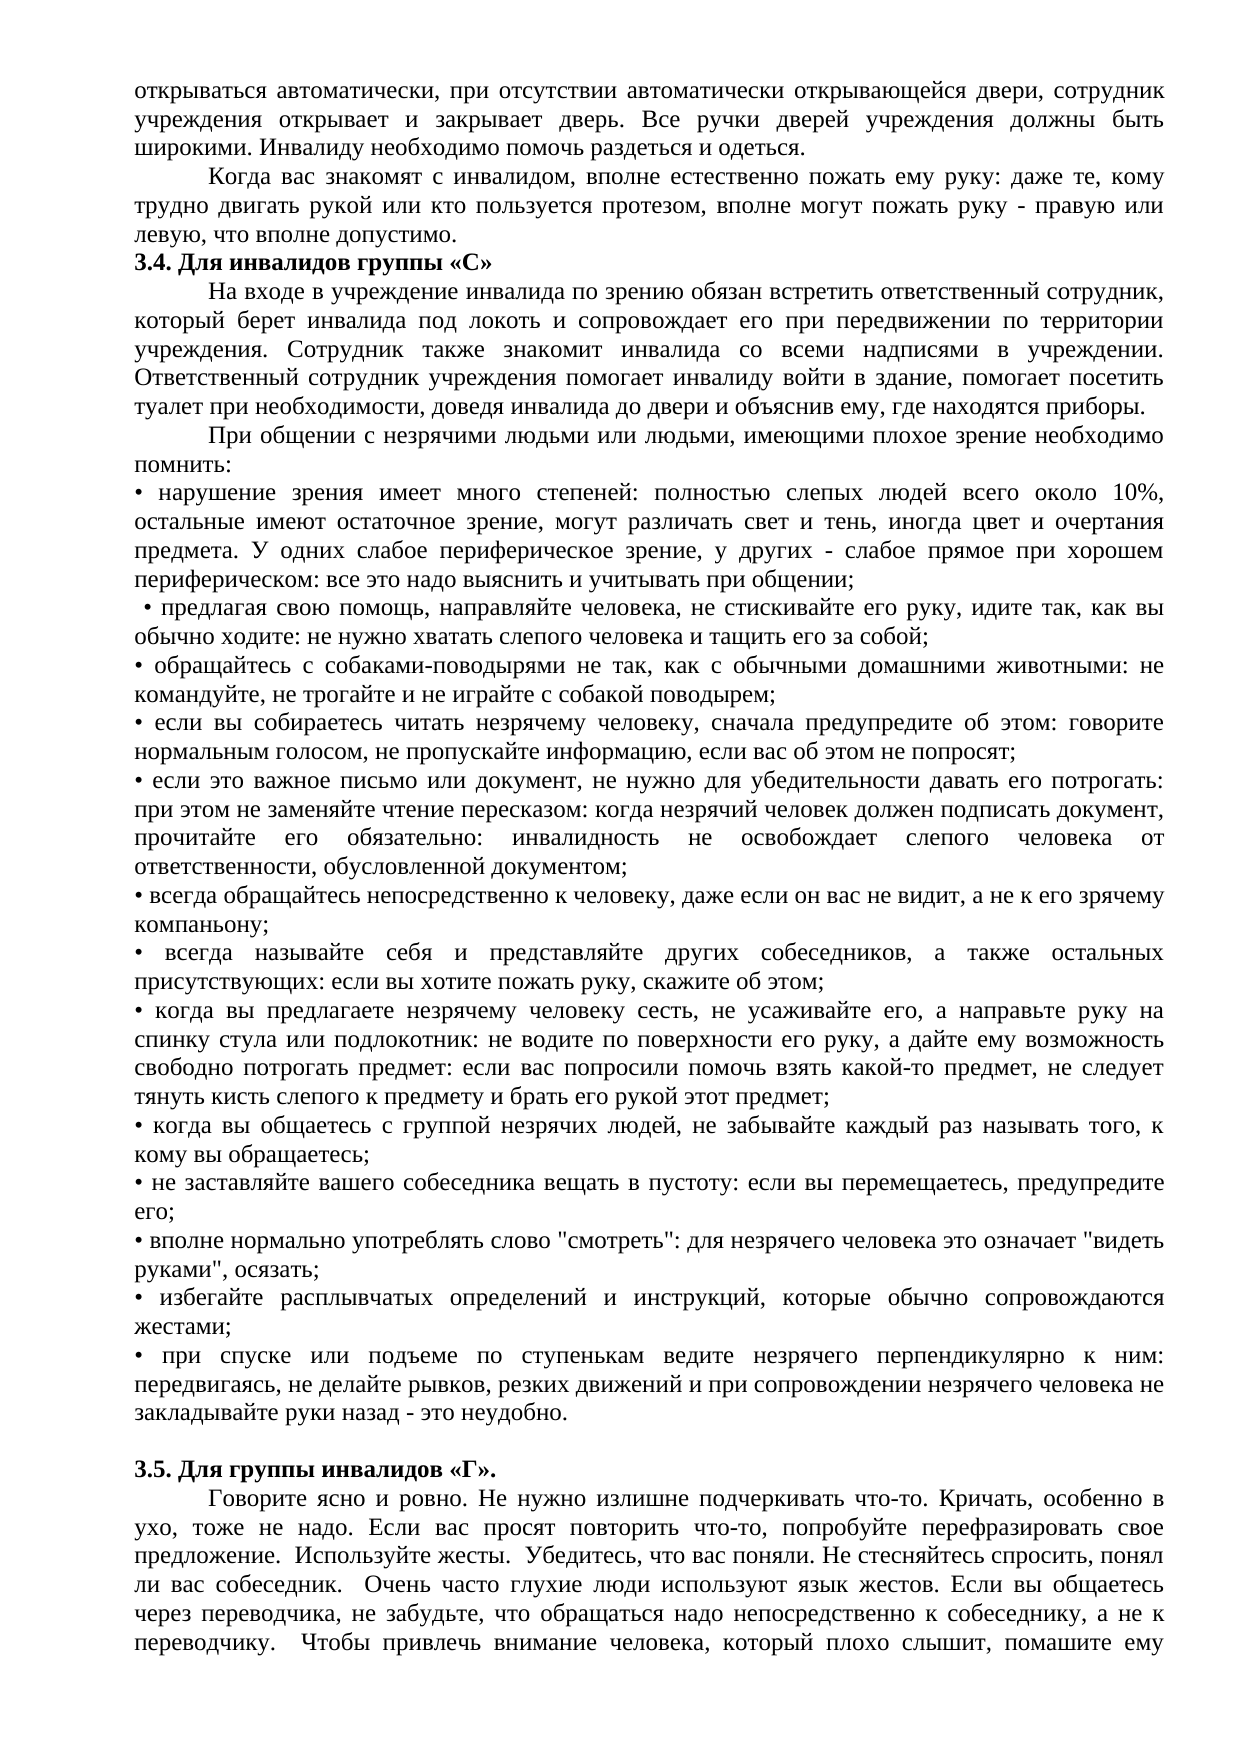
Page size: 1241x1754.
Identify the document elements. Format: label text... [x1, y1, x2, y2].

text • всегда обращайтесь непосредственно к человеку, даже если он вас не видит, а не к его зрячему компаньону; [134, 880, 1165, 937]
text • обращайтесь с собаками-поводырями не так, как с обычными домашними животными: не командуйте, не трогайте и не играйте с собакой поводырем; [134, 650, 1165, 707]
text 3.4. Для инвалидов группы «С» [134, 247, 1165, 276]
text Когда вас знакомят с инвалидом, вполне естественно пожать ему руку: даже те, кому трудно двигать рукой или кто пользуется протезом, вполне могут пожать руку - правую или левую, что вполне допустимо. [134, 161, 1165, 247]
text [134, 75, 1165, 161]
text При общении с незрячими людьми или людьми, имеющими плохое зрение необходимо помнить: [134, 420, 1165, 477]
text • когда вы общаетесь с группой незрячих людей, не забывайте каждый раз называть того, к кому вы обращаетесь; [134, 1110, 1165, 1167]
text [134, 1483, 1165, 1656]
text • не заставляйте вашего собеседника вещать в пустоту: если вы перемещаетесь, предупредите его; [134, 1167, 1165, 1225]
text • если это важное письмо или документ, не нужно для убедительности давать его потрогать: при этом не заменяйте чтение пересказом: когда незрячий человек должен подписать документ, прочитайте его обязательно: инвалидность не освобождает слепого человека от ответственности, обусловленной документом; [134, 765, 1165, 880]
text • вполне нормально употреблять слово "смотреть": для незрячего человека это означает "видеть руками", осязать; [134, 1225, 1165, 1282]
text • нарушение зрения имеет много степеней: полностью слепых людей всего около 10%, остальные имеют остаточное зрение, могут различать свет и тень, иногда цвет и очертания предмета. У одних слабое периферическое зрение, у других - слабое прямое при хорошем периферическом: все это надо выяснить и учитывать при общении; [134, 477, 1165, 592]
text • при спуске или подъеме по ступенькам ведите незрячего перпендикулярно к ним: передвигаясь, не делайте рывков, резких движений и при сопровождении незрячего человека не закладывайте руки назад - это неудобно. [134, 1340, 1165, 1426]
text 3.5. Для группы инвалидов «Г». [134, 1454, 1165, 1483]
text На входе в учреждение инвалида по зрению обязан встретить ответственный сотрудник, который берет инвалида под локоть и сопровождает его при передвижении по территории учреждения. Сотрудник также знакомит инвалида со всеми надписями в учреждении. Ответственный сотрудник учреждения помогает инвалиду войти в здание, помогает посетить туалет при необходимости, доведя инвалида до двери и объяснив ему, где находятся приборы. [134, 276, 1165, 420]
text • всегда называйте себя и представляйте других собеседников, а также остальных присутствующих: если вы хотите пожать руку, скажите об этом; [134, 937, 1165, 995]
text • предлагая свою помощь, направляйте человека, не стискивайте его руку, идите так, как вы обычно ходите: не нужно хватать слепого человека и тащить его за собой; [134, 592, 1165, 650]
text • если вы собираетесь читать незрячему человеку, сначала предупредите об этом: говорите нормальным голосом, не пропускайте информацию, если вас об этом не попросят; [134, 707, 1165, 765]
text • когда вы предлагаете незрячему человеку сесть, не усаживайте его, а направьте руку на спинку стула или подлокотник: не водите по поверхности его руку, а дайте ему возможность свободно потрогать предмет: если вас попросили помочь взять какой-то предмет, не следует тянуть кисть слепого к предмету и брать его рукой этот предмет; [134, 995, 1165, 1110]
text • избегайте расплывчатых определений и инструкций, которые обычно сопровождаются жестами; [134, 1282, 1165, 1340]
